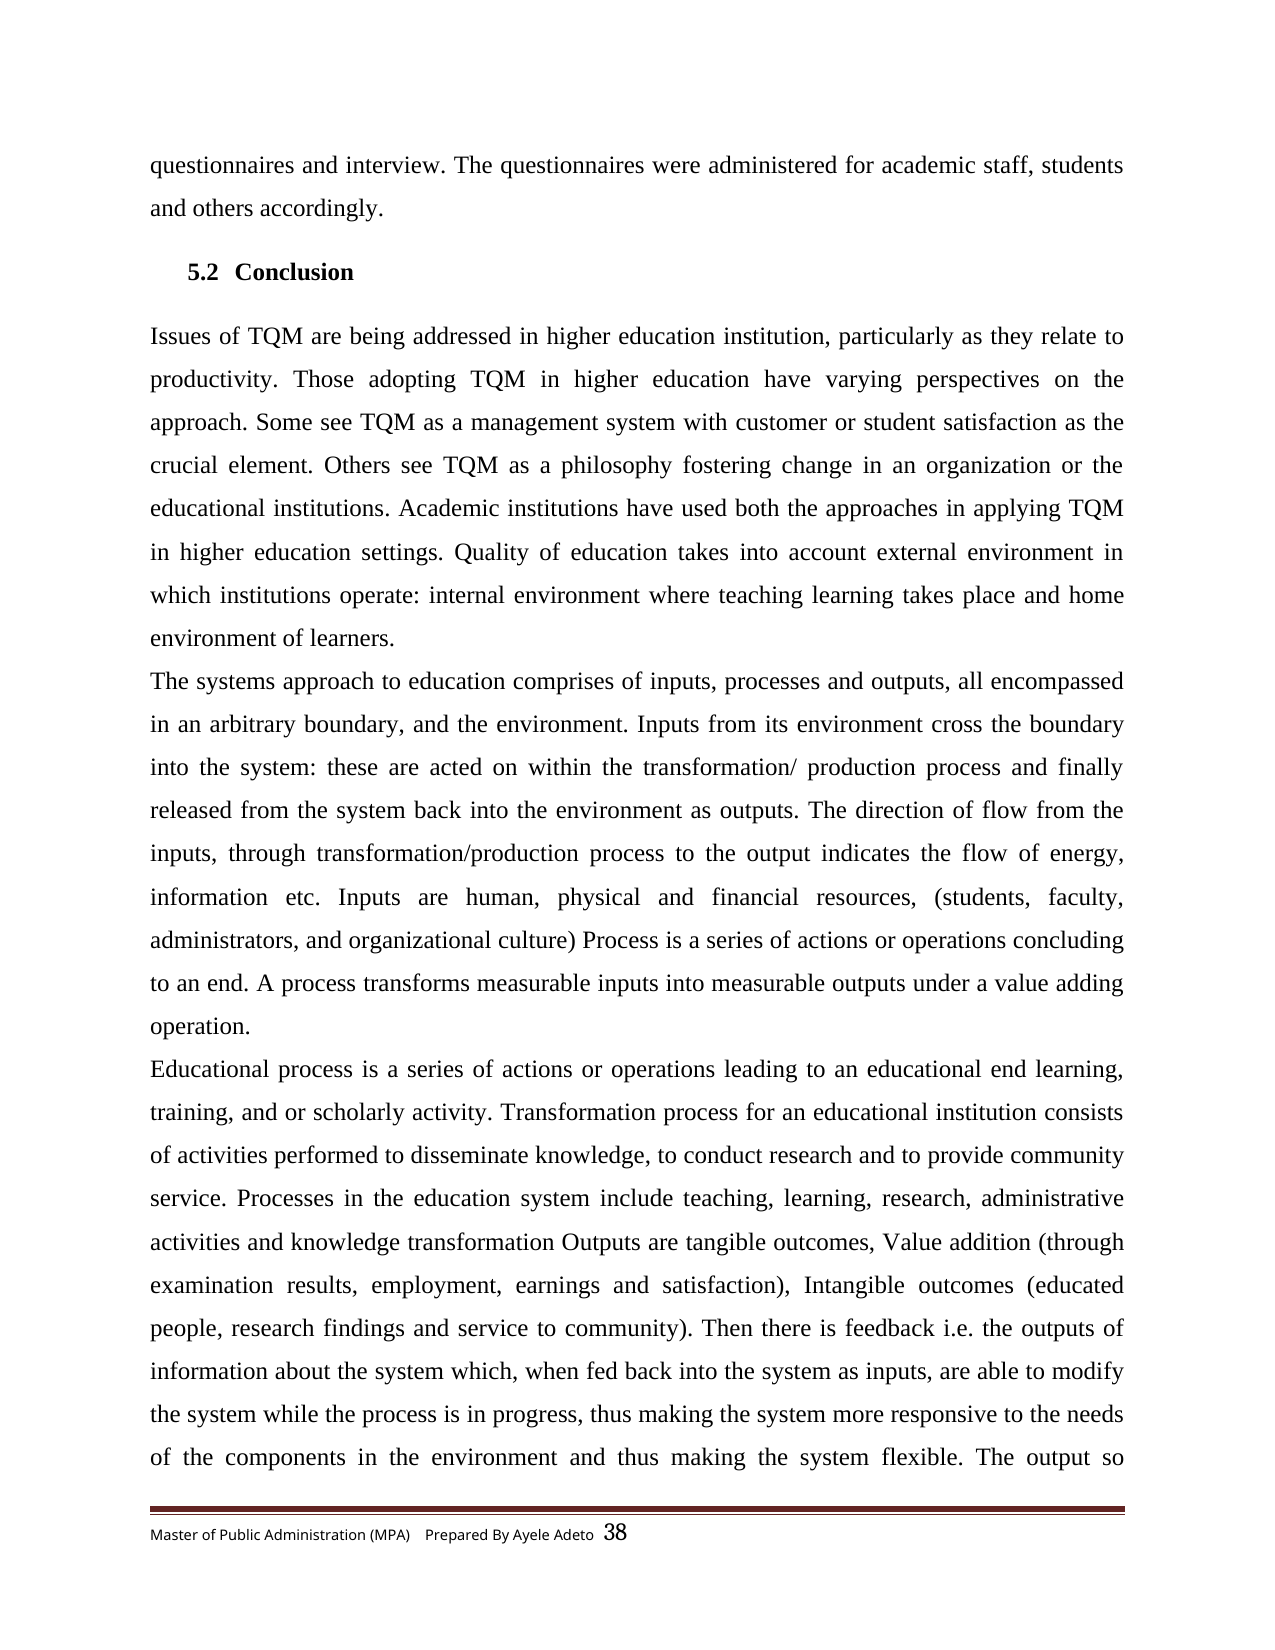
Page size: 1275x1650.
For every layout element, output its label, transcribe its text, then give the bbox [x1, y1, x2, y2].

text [150, 150, 1125, 222]
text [150, 1054, 1125, 1471]
text The systems approach to education comprises of inputs, processes and outputs, all encompassed in an arbitrary boundary, and the environment. Inputs from its environment cross the boundary into the system: these are acted on within the transformation/ production process and finally released from the system back into the environment as outputs. The direction of flow from the inputs, through transformation/production process to the output indicates the flow of energy, information etc. Inputs are human, physical and financial resources, (students, faculty, administrators, and organizational culture) Process is a series of actions or operations concluding to an end. A process transforms measurable inputs into measurable outputs under a value adding operation. [150, 666, 1125, 1040]
text Issues of TQM are being addressed in higher education institution, particularly as they relate to productivity. Those adopting TQM in higher education have varying perspectives on the approach. Some see TQM as a management system with customer or student satisfaction as the crucial element. Others see TQM as a philosophy fostering change in an organization or the educational institutions. Academic institutions have used both the approaches in applying TQM in higher education settings. Quality of education takes into account external environment in which institutions operate: internal environment where teaching learning takes place and home environment of learners. [150, 321, 1125, 652]
list Conclusion [187, 257, 1125, 286]
